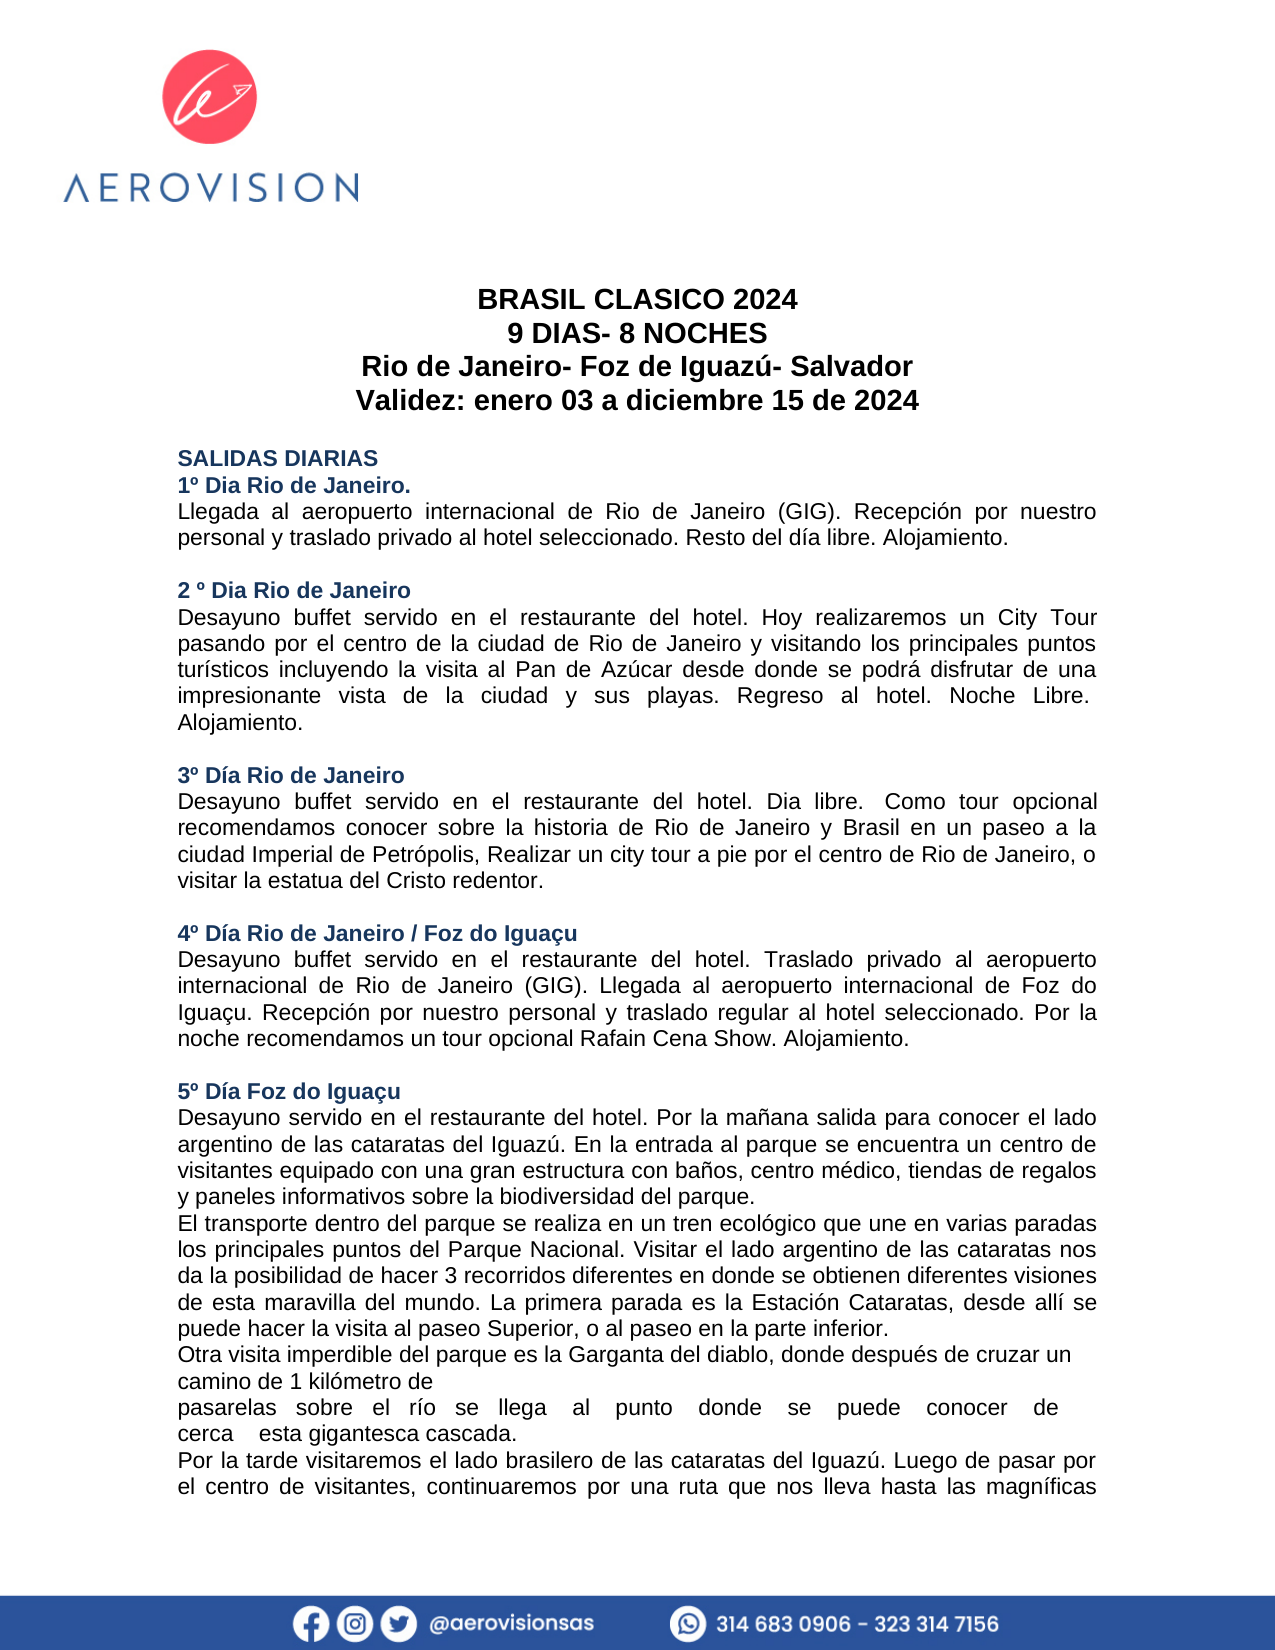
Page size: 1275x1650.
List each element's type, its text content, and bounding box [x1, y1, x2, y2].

text Validez: enero 03 a diciembre 15 de 2024 [177, 383, 1098, 417]
text Llegada al aeropuerto internacional de Rio de Janeiro (GIG). Recepción por nuestro personal y traslado privado al hotel seleccionado. Resto del día libre. Alojamiento. [177, 498, 1098, 551]
text Rio de Janeiro- Foz de Iguazú- Salvador [177, 349, 1098, 383]
text 1º Dia Rio de Janeiro. [177, 472, 1098, 498]
text 3º Día Rio de Janeiro [177, 762, 1098, 788]
text 9 DIAS- 8 NOCHES [177, 316, 1098, 349]
text Otra visita imperdible del parque es la Garganta del diablo, donde después de cruzar un camino de 1 kilómetro de [177, 1341, 1098, 1394]
text SALIDAS DIARIAS [177, 445, 1098, 472]
text Desayuno buffet servido en el restaurante del hotel. Hoy realizaremos un City Tour pasando por el centro de la ciudad de Rio de Janeiro y visitando los principales puntos turísticos incluyendo la visita al Pan de Azúcar desde donde se podrá disfrutar de una impresionante vista de la ciudad y sus playas. Regreso al hotel. Noche Libre. Alojamiento. [177, 603, 1098, 735]
text 5º Día Foz do Iguaçu [177, 1078, 1098, 1104]
text El transporte dentro del parque se realiza en un tren ecológico que une en varias paradas los principales puntos del Parque Nacional. Visitar el lado argentino de las cataratas nos da la posibilidad de hacer 3 recorridos diferentes en donde se obtienen diferentes visiones de esta maravilla del mundo. La primera parada es la Estación Cataratas, desde allí se puede hacer la visita al paseo Superior, o al paseo en la parte inferior. [177, 1209, 1098, 1341]
text Desayuno servido en el restaurante del hotel. Por la mañana salida para conocer el lado argentino de las cataratas del Iguazú. En la entrada al parque se encuentra un centro de visitantes equipado con una gran estructura con baños, centro médico, tiendas de regalos y paneles informativos sobre la biodiversidad del parque. [177, 1104, 1098, 1209]
text BRASIL CLASICO 2024 [177, 282, 1098, 316]
text Desayuno buffet servido en el restaurante del hotel. Traslado privado al aeropuerto internacional de Rio de Janeiro (GIG). Llegada al aeropuerto internacional de Foz do Iguaçu. Recepción por nuestro personal y traslado regular al hotel seleccionado. Por la noche recomendamos un tour opcional Rafain Cena Show. Alojamiento. [177, 946, 1098, 1051]
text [177, 1447, 1098, 1499]
text 4º Día Rio de Janeiro / Foz do Iguaçu [177, 920, 1098, 946]
text pasarelas sobre el río se llega al punto donde se puede conocer de cerca esta gigantesca cascada. [177, 1394, 1098, 1447]
text Desayuno buffet servido en el restaurante del hotel. Dia libre. Como tour opcional recomendamos conocer sobre la historia de Rio de Janeiro y Brasil en un paseo a la ciudad Imperial de Petrópolis, Realizar un city tour a pie por el centro de Rio de Janeiro, o visitar la estatua del Cristo redentor. [177, 788, 1098, 893]
text 2 º Dia Rio de Janeiro [177, 577, 1098, 603]
picture [0, 0, 1275, 1650]
